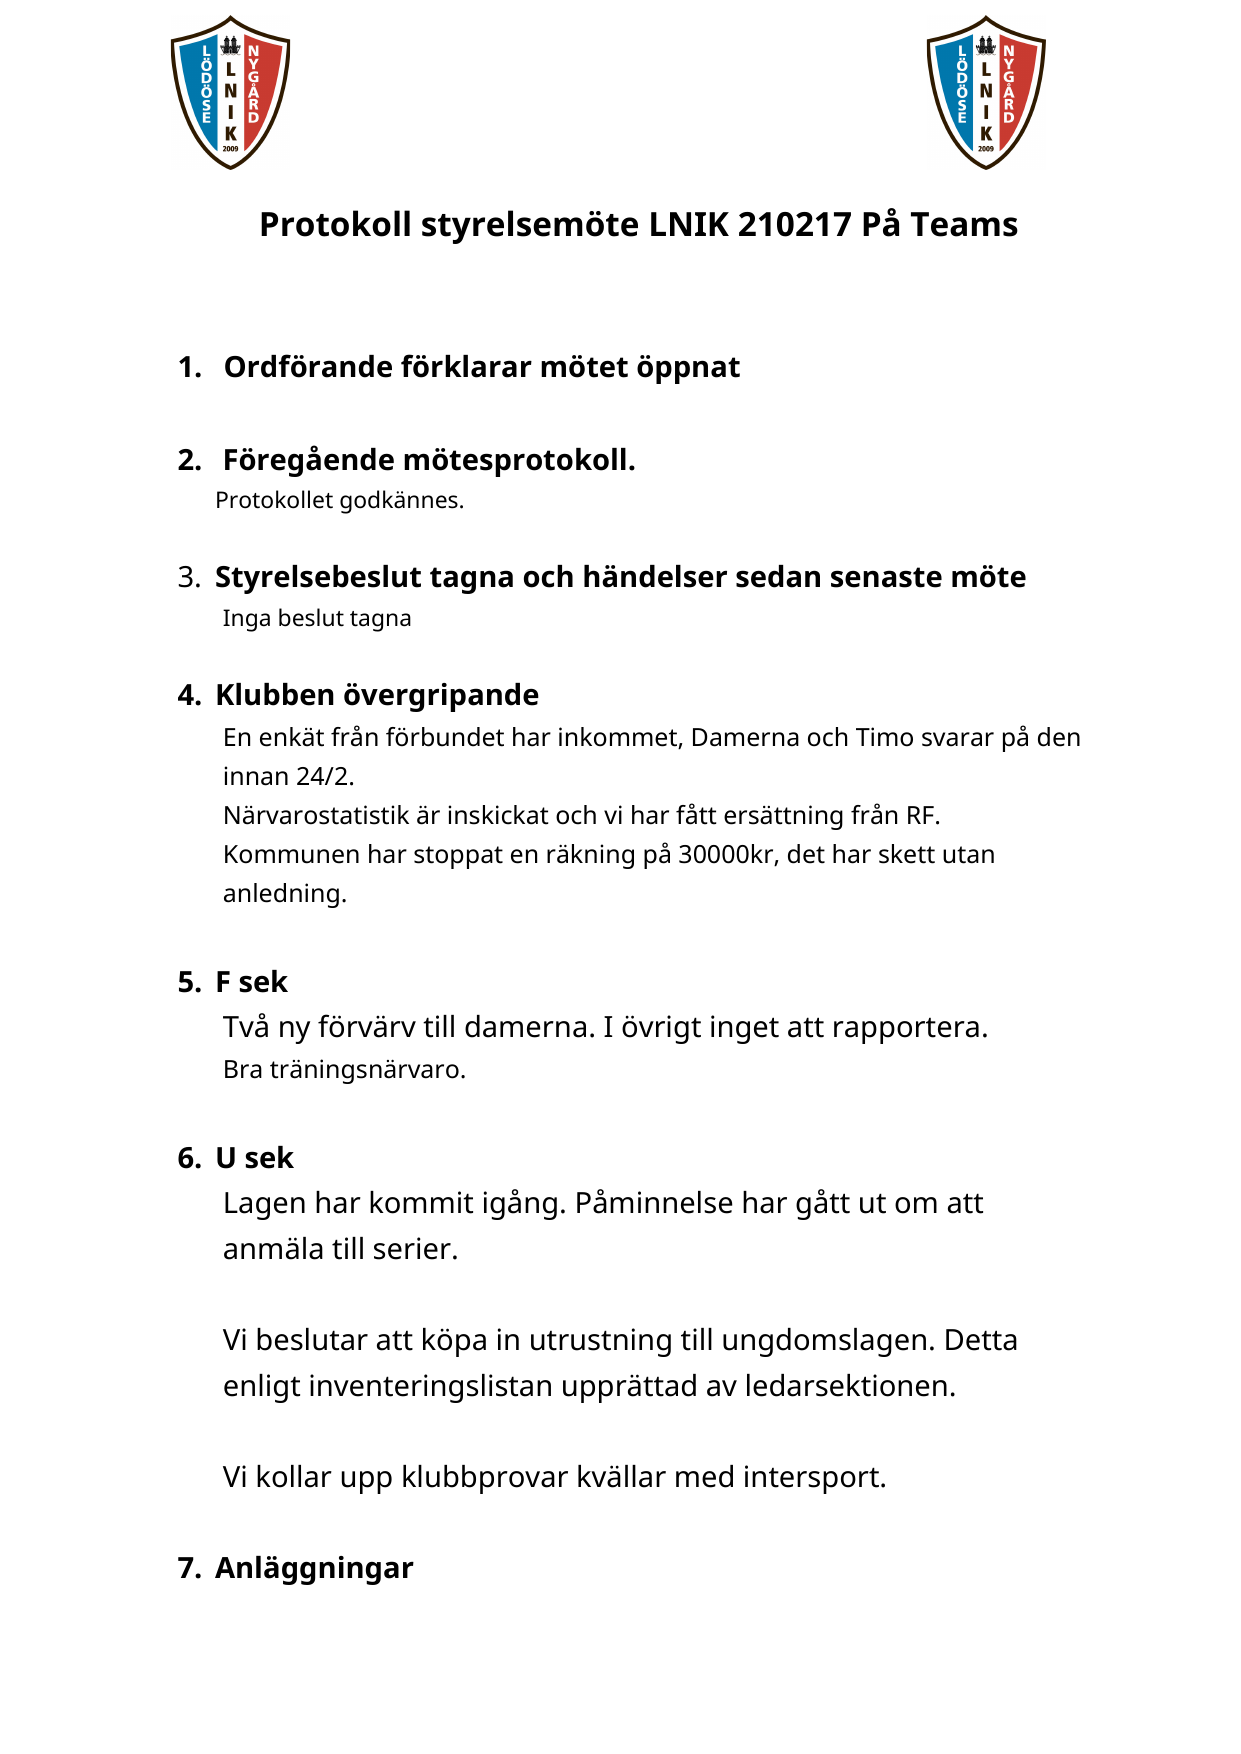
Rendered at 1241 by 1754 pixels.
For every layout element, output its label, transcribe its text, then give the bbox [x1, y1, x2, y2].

list Föregående mötesprotokoll. [177, 439, 1093, 478]
list Anläggningar [177, 1547, 1093, 1587]
list Styrelsebeslut tagna och händelser sedan senaste möte [177, 556, 1093, 596]
list Lagen har kommit igång. Påminnelse har gått ut om att anmäla till serier. [223, 1182, 1093, 1268]
list Kommunen har stoppat en räkning på 30000kr, det har skett utan anledning. [223, 837, 1093, 910]
list Ordförande förklarar mötet öppnat [177, 347, 1093, 386]
list Närvarostatistik är inskickat och vi har fått ersättning från RF. [223, 798, 1093, 832]
list F sek [177, 961, 1093, 1001]
list Inga beslut tagna [223, 602, 1093, 633]
list Två ny förvärv till damerna. I övrigt inget att rapportera. [223, 1006, 1093, 1046]
list Vi kollar upp klubbprovar kvällar med intersport. [223, 1456, 1093, 1496]
list Vi beslutar att köpa in utrustning till ungdomslagen. Detta enligt inventeringslistan upprättad av ledarsektionen. [223, 1319, 1093, 1405]
list U sek [177, 1137, 1093, 1177]
picture [170, 15, 290, 170]
list Klubben övergripande [177, 674, 1093, 713]
text Protokoll styrelsemöte LNIK 210217 På Teams [148, 201, 1093, 246]
list Bra träningsnärvaro. [223, 1052, 1093, 1086]
list En enkät från förbundet har inkommet, Damerna och Timo svarar på den innan 24/2. [223, 719, 1093, 793]
list Protokollet godkännes. [215, 484, 1093, 516]
picture [926, 15, 1046, 170]
